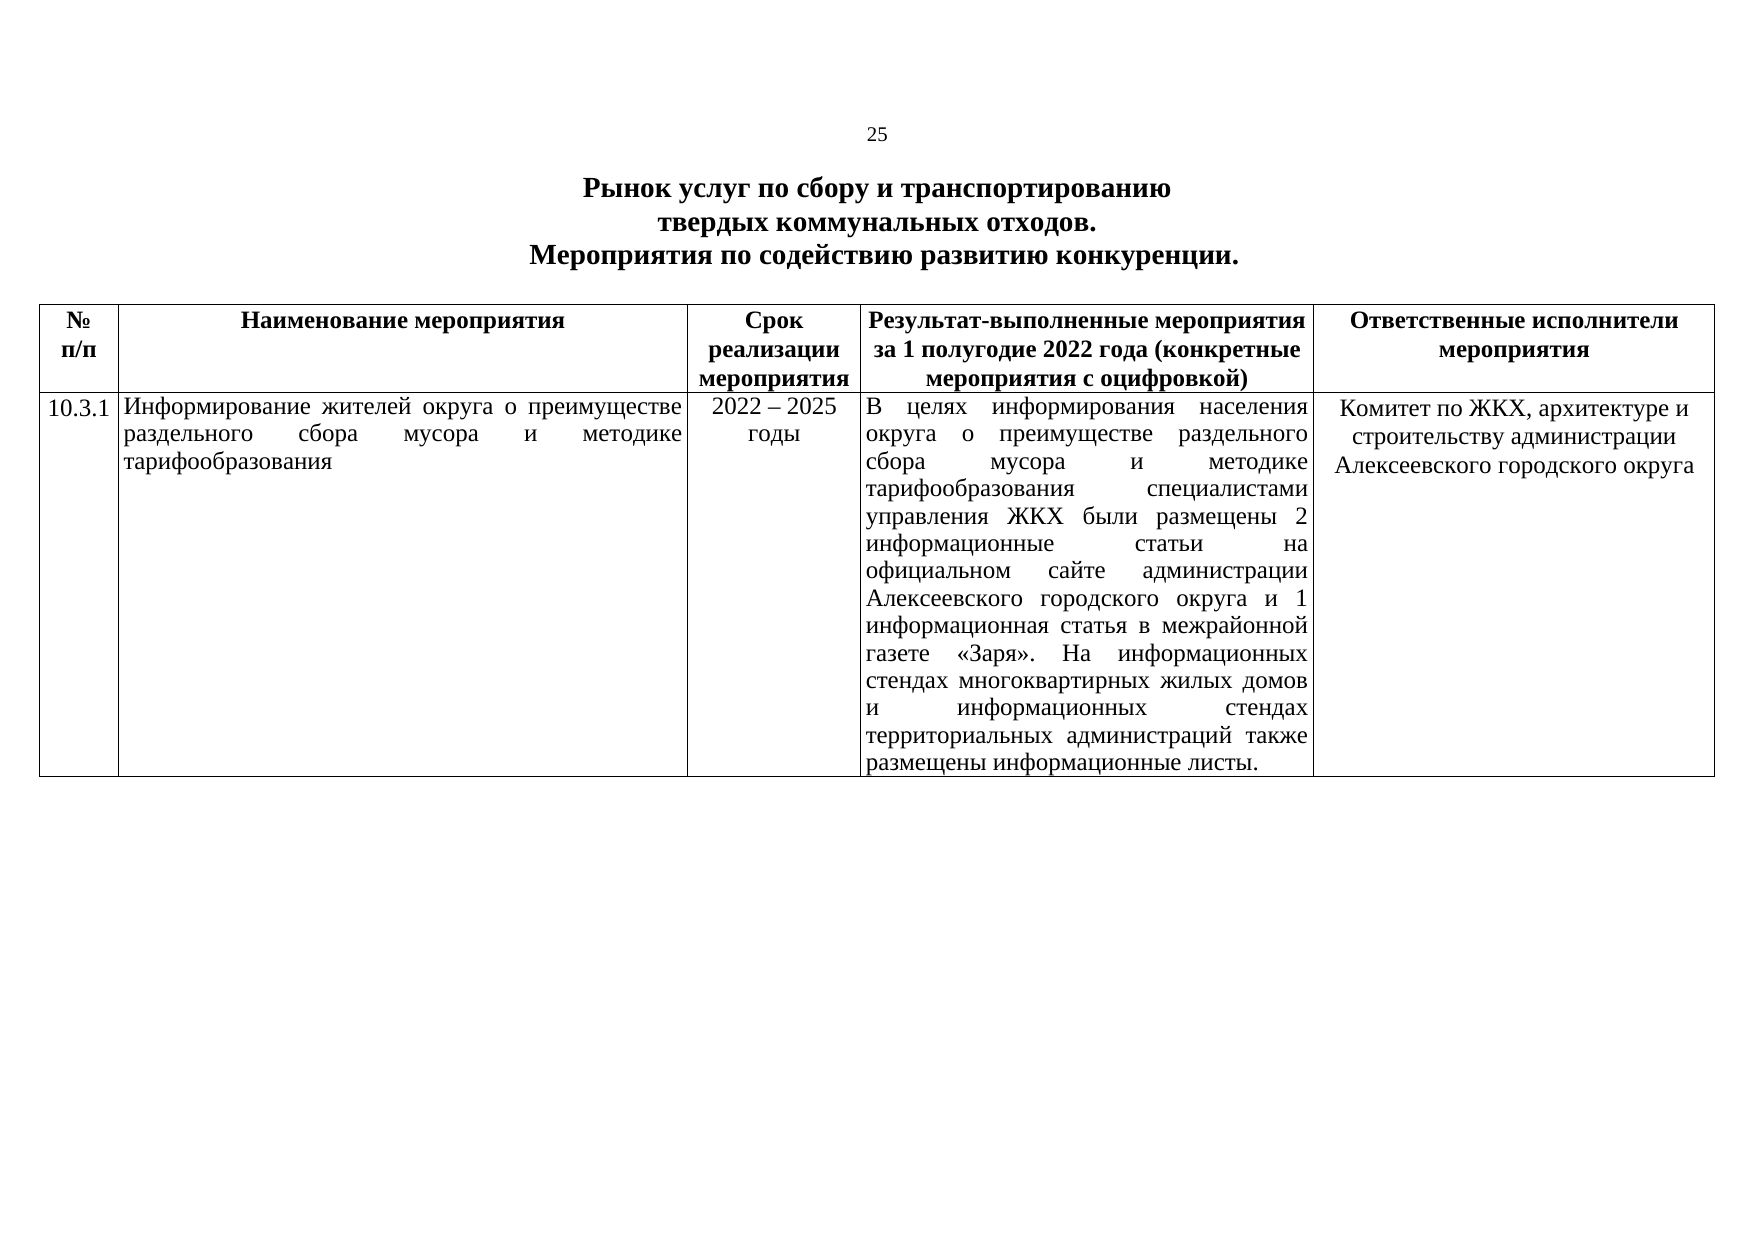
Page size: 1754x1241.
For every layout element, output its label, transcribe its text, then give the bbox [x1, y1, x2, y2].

text Мероприятия по содействию развитию конкуренции. [118, 237, 1636, 271]
table_cell В целях информирования населения округа о преимуществе раздельного сбора мусора и методике тарифообразования специалистами управления ЖКХ были размещены 2 информационные статьи на официальном сайте администрации Алексеевского городского округа и 1 информационная статья в межрайонной газете «Заря». На информационных стендах многоквартирных жилых домов и информационных стендах территориальных администраций также размещены информационные листы. [861, 393, 1313, 776]
table_header Срок реализации мероприятия [688, 305, 860, 392]
table_header № п/п [40, 305, 118, 392]
table_cell Комитет по ЖКХ, архитектуре и строительству администрации Алексеевского городского округа [1314, 393, 1714, 776]
table_cell Информирование жителей округа о преимуществе раздельного сбора мусора и методике тарифообразования [119, 393, 687, 776]
table_header Наименование мероприятия [119, 305, 687, 392]
table_header Результат-выполненные мероприятия за 1 полугодие 2022 года (конкретные мероприятия с оцифровкой) [861, 305, 1313, 392]
text твердых коммунальных отходов. [118, 204, 1636, 237]
table_cell 10.3.1 [40, 393, 118, 776]
table_header Ответственные исполнители мероприятия [1314, 305, 1714, 392]
table_cell 2022 – 2025 годы [688, 393, 860, 776]
text Рынок услуг по сбору и транспортированию [118, 170, 1636, 204]
